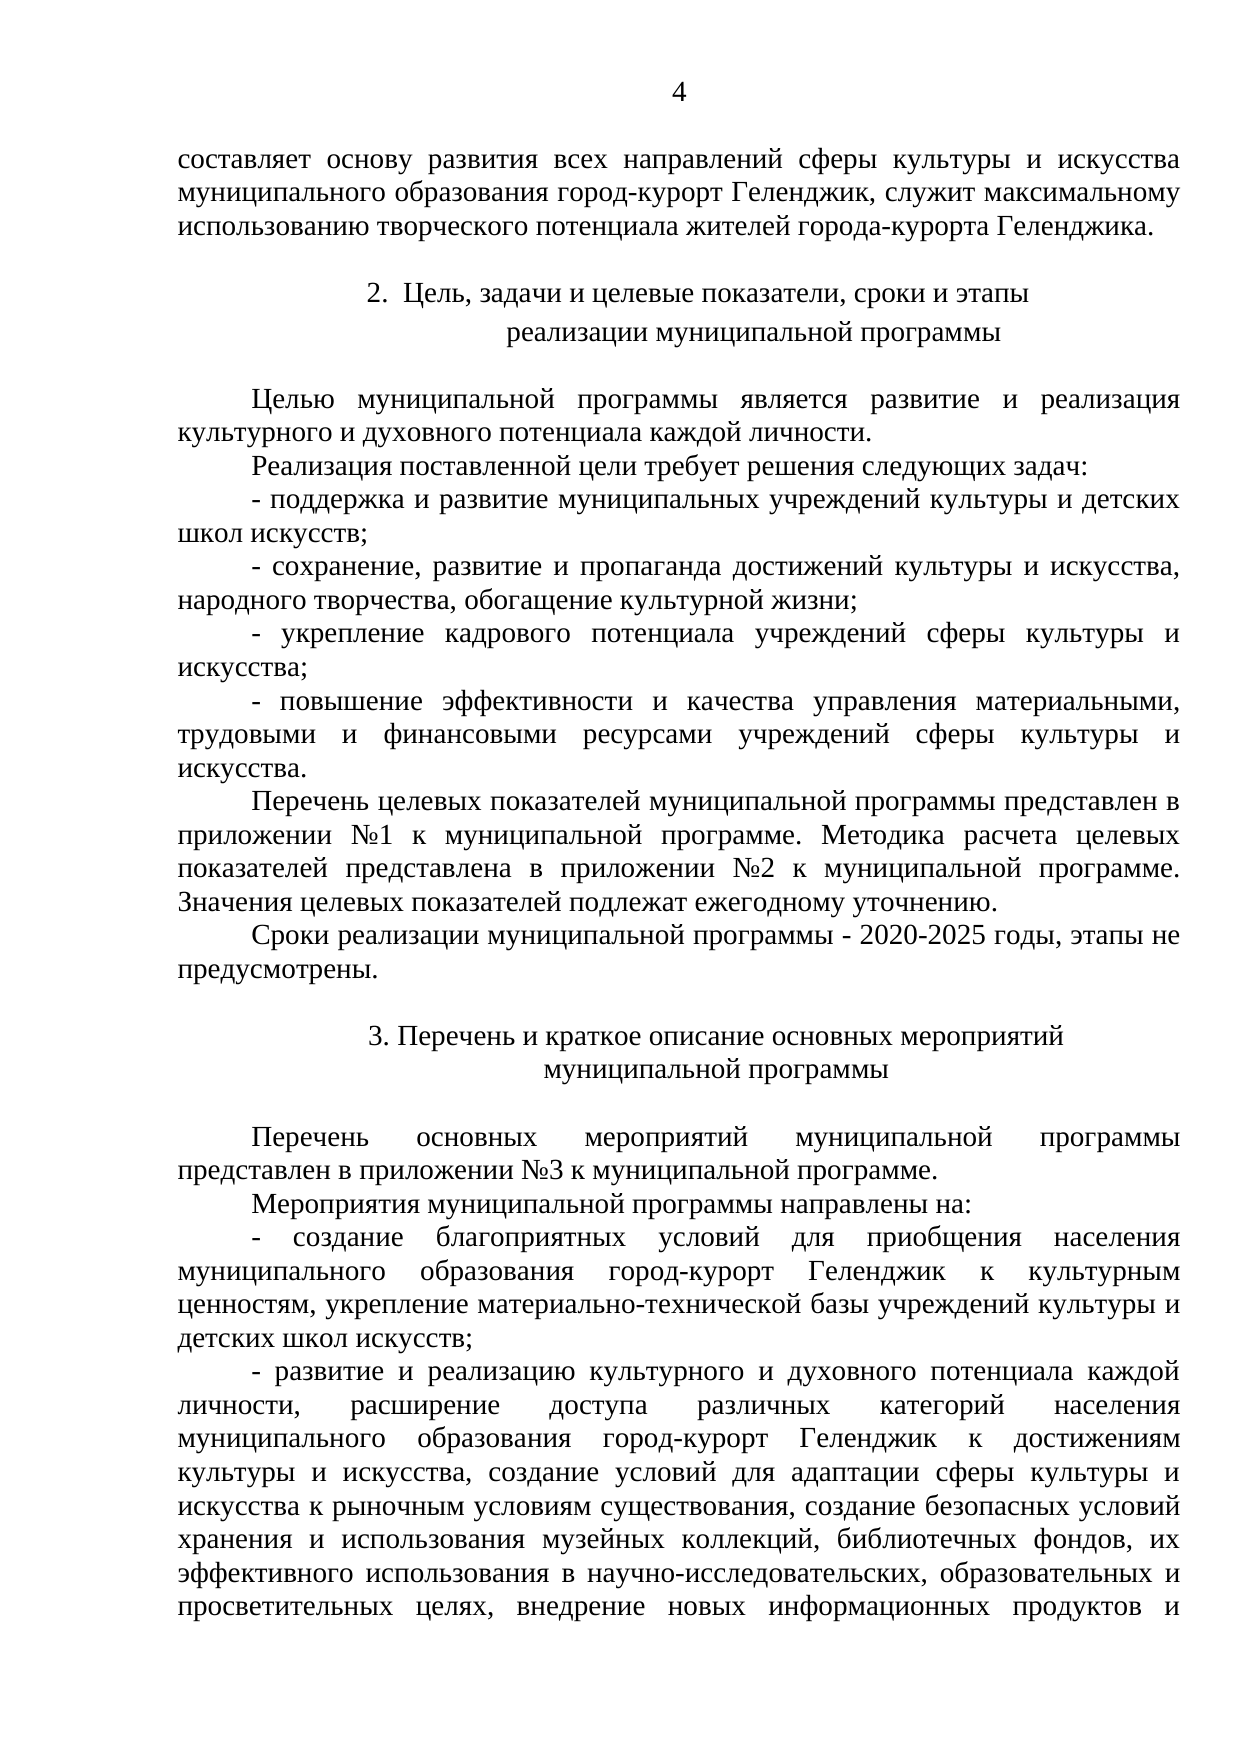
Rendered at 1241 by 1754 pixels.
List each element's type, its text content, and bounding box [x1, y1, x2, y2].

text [177, 141, 1181, 242]
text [177, 1353, 1181, 1622]
text Целью муниципальной программы является развитие и реализация культурного и духовного потенциала каждой личности. [177, 381, 1181, 448]
text Сроки реализации муниципальной программы - 2020-2025 годы, этапы не предусмотрены. [177, 917, 1181, 984]
text - повышение эффективности и качества управления материальными, трудовыми и финансовыми ресурсами учреждений сферы культуры и искусства. [177, 683, 1181, 783]
text 3. Перечень и краткое описание основных мероприятий [177, 1018, 1181, 1052]
list Цель, задачи и целевые показатели, сроки и этапы [215, 275, 1181, 309]
text Перечень основных мероприятий муниципальной программы представлен в приложении №3 к муниципальной программе. [177, 1119, 1181, 1186]
text муниципальной программы [177, 1052, 1181, 1085]
text - поддержка и развитие муниципальных учреждений культуры и детских школ искусств; [177, 481, 1181, 548]
text реализации муниципальной программы [252, 314, 1181, 347]
text Перечень целевых показателей муниципальной программы представлен в приложении №1 к муниципальной программе. Методика расчета целевых показателей представлена в приложении №2 к муниципальной программе. Значения целевых показателей подлежат ежегодному уточнению. [177, 783, 1181, 917]
text - укрепление кадрового потенциала учреждений сферы культуры и искусства; [177, 616, 1181, 683]
text - сохранение, развитие и пропаганда достижений культуры и искусства, народного творчества, обогащение культурной жизни; [177, 548, 1181, 616]
text Мероприятия муниципальной программы направлены на: [177, 1186, 1181, 1219]
text - создание благоприятных условий для приобщения населения муниципального образования город-курорт Геленджик к культурным ценностям, укрепление материально-технической базы учреждений культуры и детских школ искусств; [177, 1219, 1181, 1353]
text Реализация поставленной цели требует решения следующих задач: [177, 448, 1181, 481]
